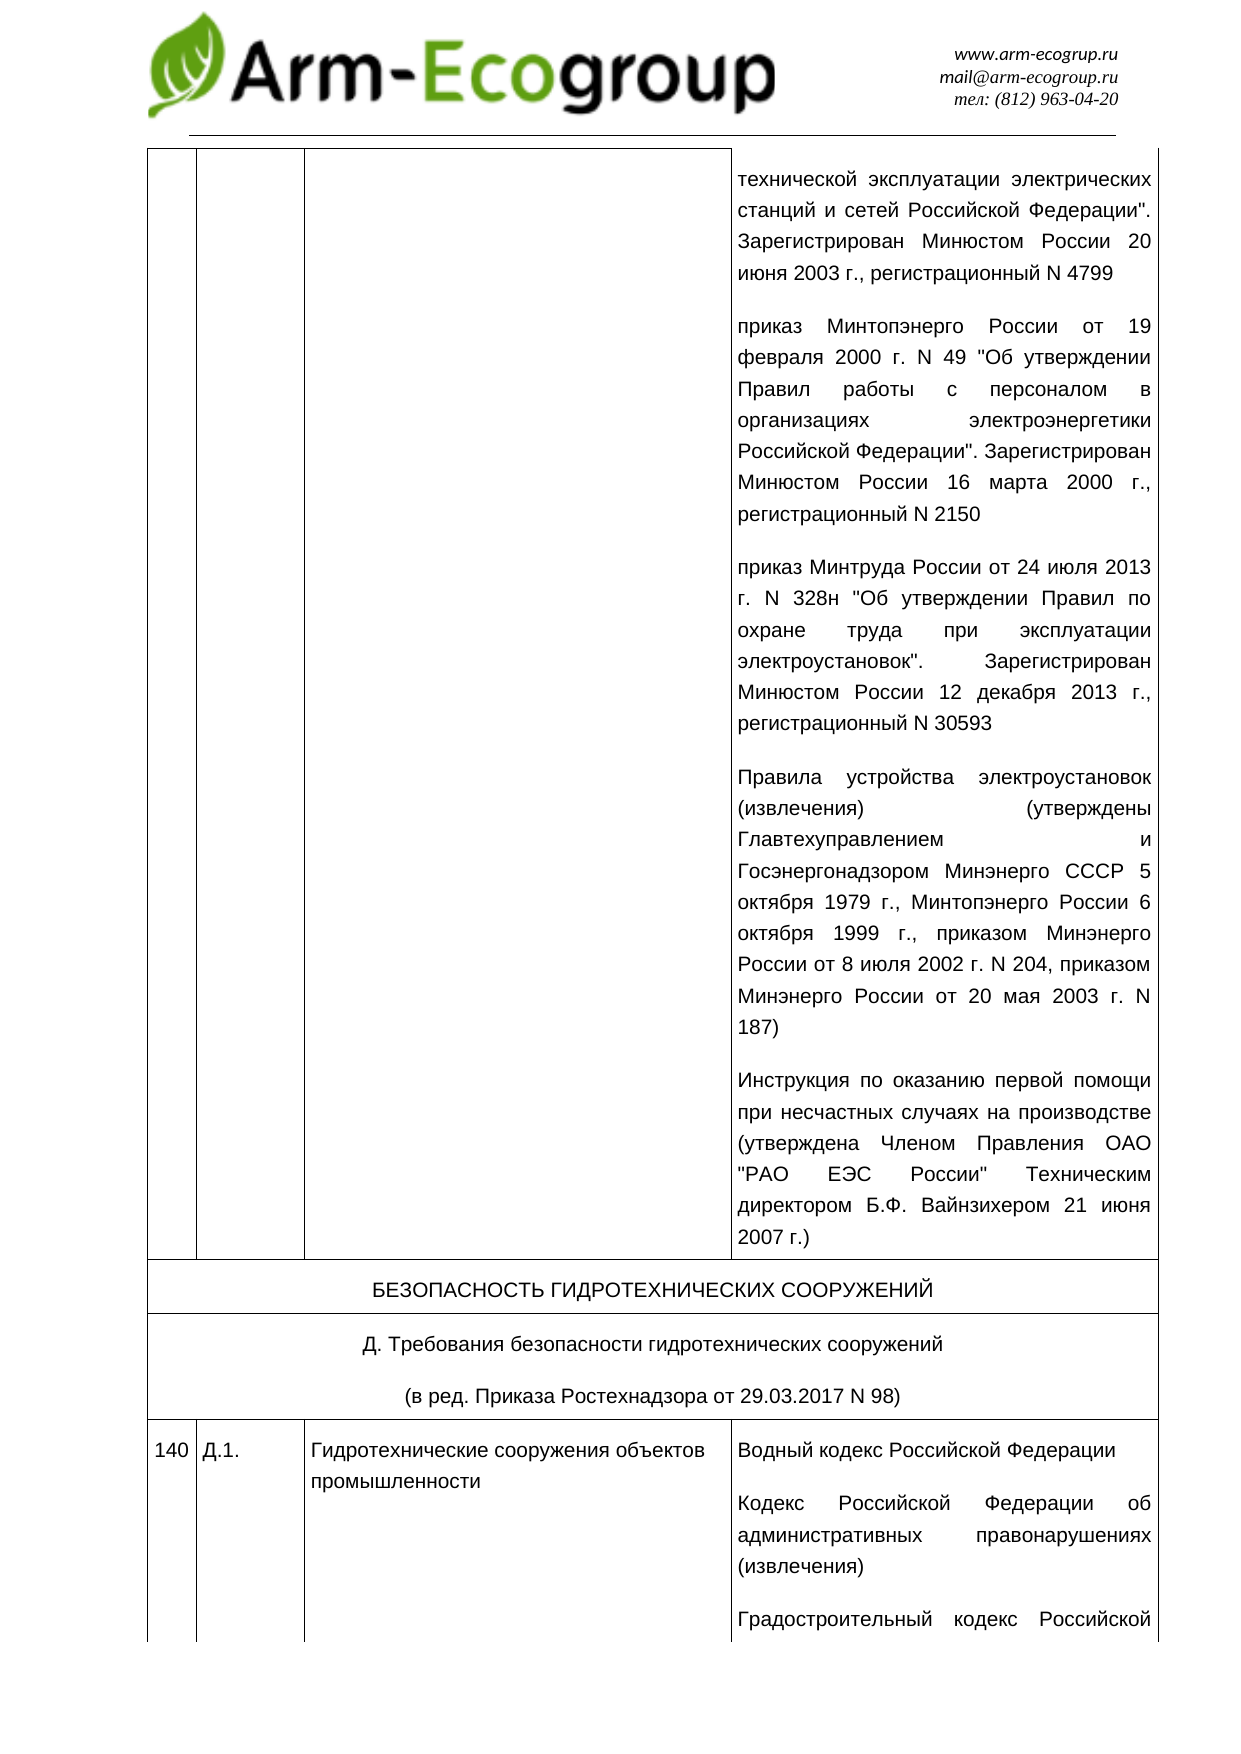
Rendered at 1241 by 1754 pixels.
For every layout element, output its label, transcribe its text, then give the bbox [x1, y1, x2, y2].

table_cell 140 [148, 1420, 196, 1642]
table_cell Инструкция по оказанию первой помощи при несчастных случаях на производстве (утверждена Членом Правления ОАО "РАО ЕЭС России" Техническим директором Б.Ф. Вайнзихером 21 июня .) [732, 1049, 1158, 1259]
table_cell (в ред. Приказа Ростехнадзора от 29.03.2017 N 98) [148, 1366, 1158, 1419]
picture [148, 5, 775, 127]
table_cell Водный кодекс Российской Федерации [732, 1420, 1158, 1472]
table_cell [732, 148, 1158, 295]
table_cell Правила устройства электроустановок (извлечения) (утверждены Главтехуправлением и Госэнергонадзором Минэнерго СССР 5 октября ., Минтопэнерго России 6 октября ., приказом Минэнерго России от 8 июля . N 204, приказом Минэнерго России от 20 мая . N 187) [732, 746, 1158, 1049]
table_cell приказ Минтруда России от 24 июля . N 328н "Об утверждении Правил по охране труда при эксплуатации электроустановок". Зарегистрирован Минюстом России 12 декабря ., регистрационный N 30593 [732, 536, 1158, 746]
table_cell Кодекс Российской Федерации об административных правонарушениях (извлечения) [732, 1472, 1158, 1588]
table_cell БЕЗОПАСНОСТЬ ГИДРОТЕХНИЧЕСКИХ СООРУЖЕНИЙ [148, 1260, 1158, 1313]
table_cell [732, 1588, 1158, 1642]
table_cell Д. Требования безопасности гидротехнических сооружений [148, 1314, 1158, 1366]
table_cell Д.1. [197, 1420, 304, 1642]
table_cell приказ Минтопэнерго России от 19 февраля . N 49 "Об утверждении Правил работы с персоналом в организациях электроэнергетики Российской Федерации". Зарегистрирован Минюстом России 16 марта ., регистрационный N 2150 [732, 295, 1158, 536]
table_cell Гидротехнические сооружения объектов промышленности [305, 1420, 731, 1642]
